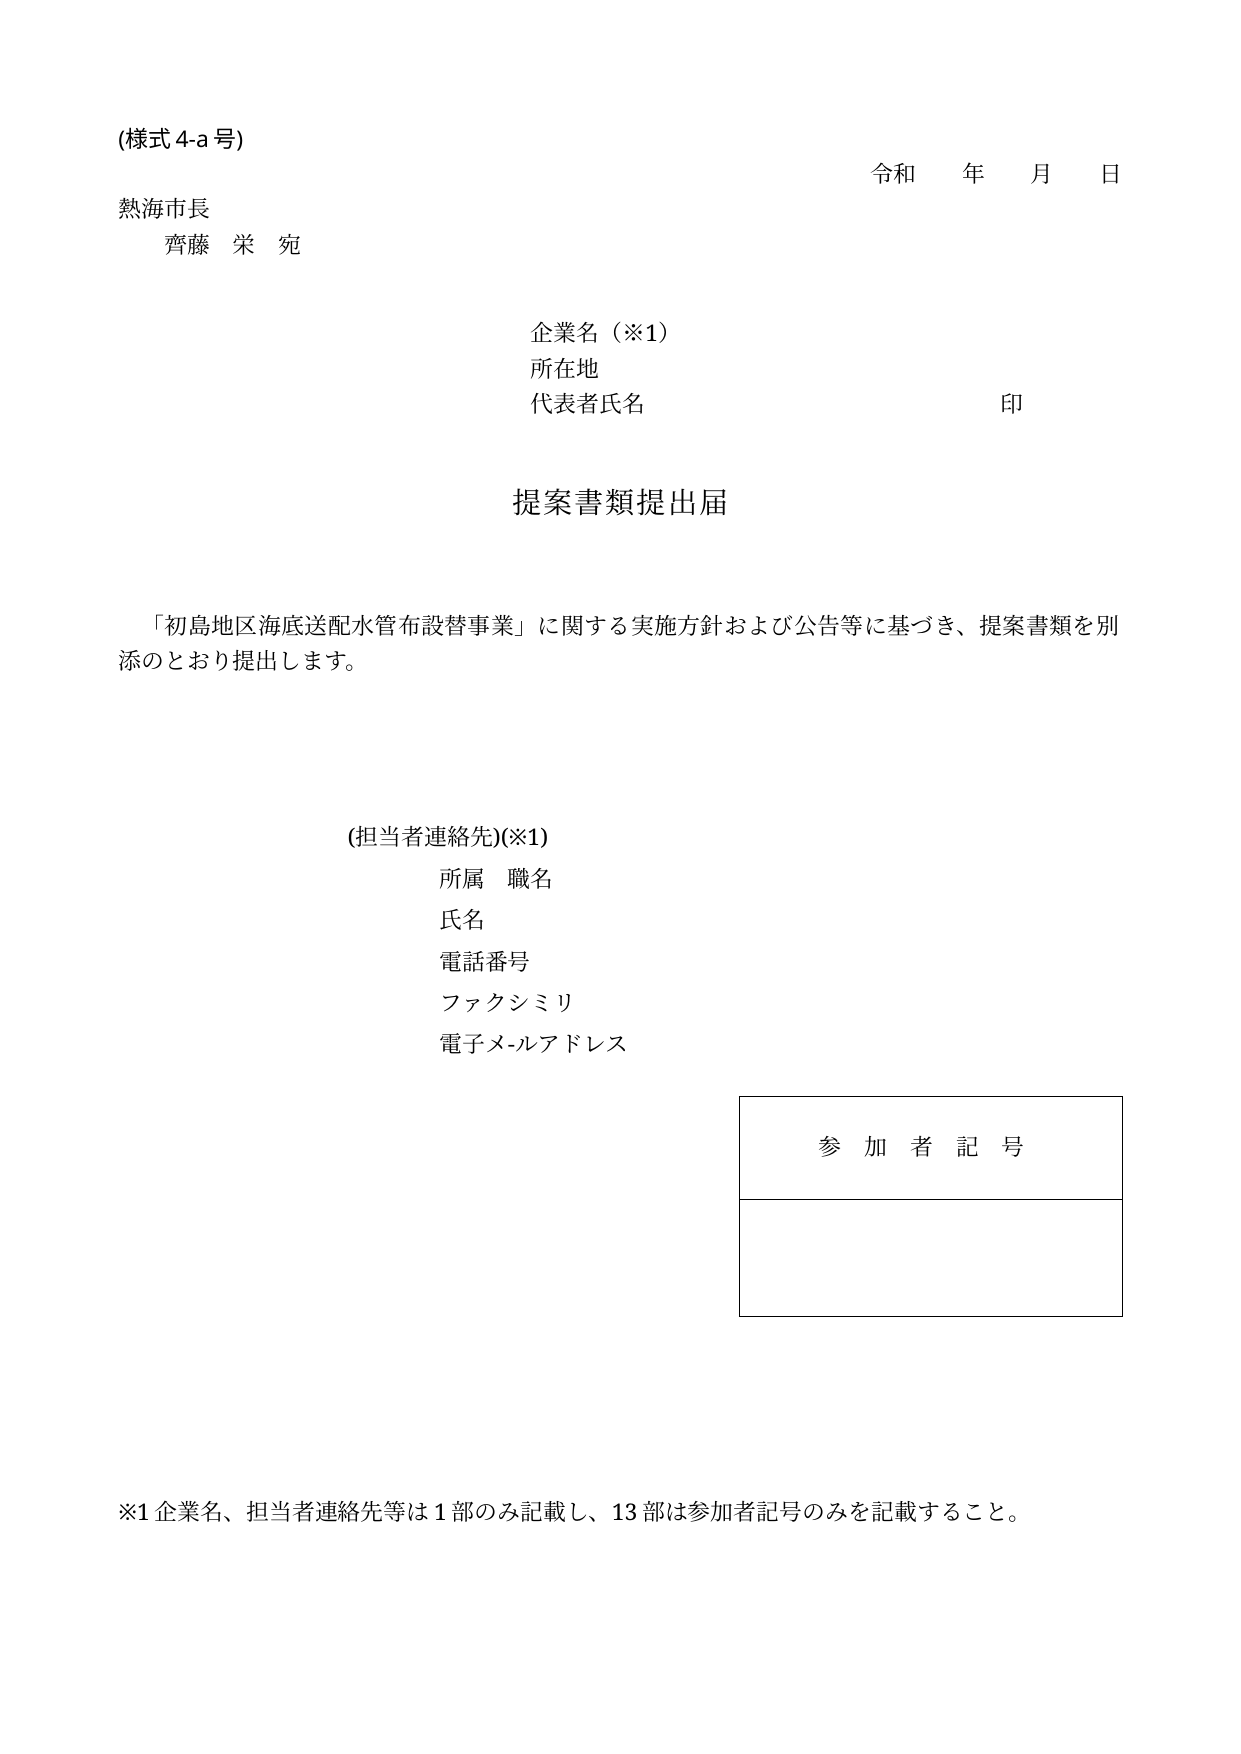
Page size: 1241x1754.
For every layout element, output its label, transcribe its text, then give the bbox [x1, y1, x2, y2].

text (担当者連絡先)(※1) [118, 818, 1122, 853]
table_cell [740, 1200, 1122, 1316]
table_header 参 加 者 記 号 [740, 1097, 1122, 1198]
text 「初島地区海底送配水管布設替事業」に関する実施方針および公告等に基づき、提案書類を別添のとおり提出します。 [118, 607, 1122, 677]
text 電子メ-ルアドレス [118, 1025, 1122, 1061]
text 提案書類提出届 [118, 466, 1122, 536]
text 齊藤 栄 宛 [118, 226, 1122, 261]
text ファクシミリ [118, 984, 1122, 1019]
text 氏名 [118, 901, 1122, 936]
text ※1企業名、担当者連絡先等は1部のみ記載し、13部は参加者記号のみを記載すること。 [118, 1493, 1122, 1528]
text 所在地 [531, 349, 1122, 385]
text 代表者氏名 印 [531, 385, 1122, 420]
text 令和 年 月 日 [118, 155, 1122, 190]
text 電話番号 [118, 942, 1122, 978]
text 熱海市長 [118, 190, 1122, 226]
text (様式4-a号) [118, 120, 1122, 155]
text 企業名（※1） [118, 314, 1122, 349]
text 所属 職名 [118, 859, 1122, 895]
